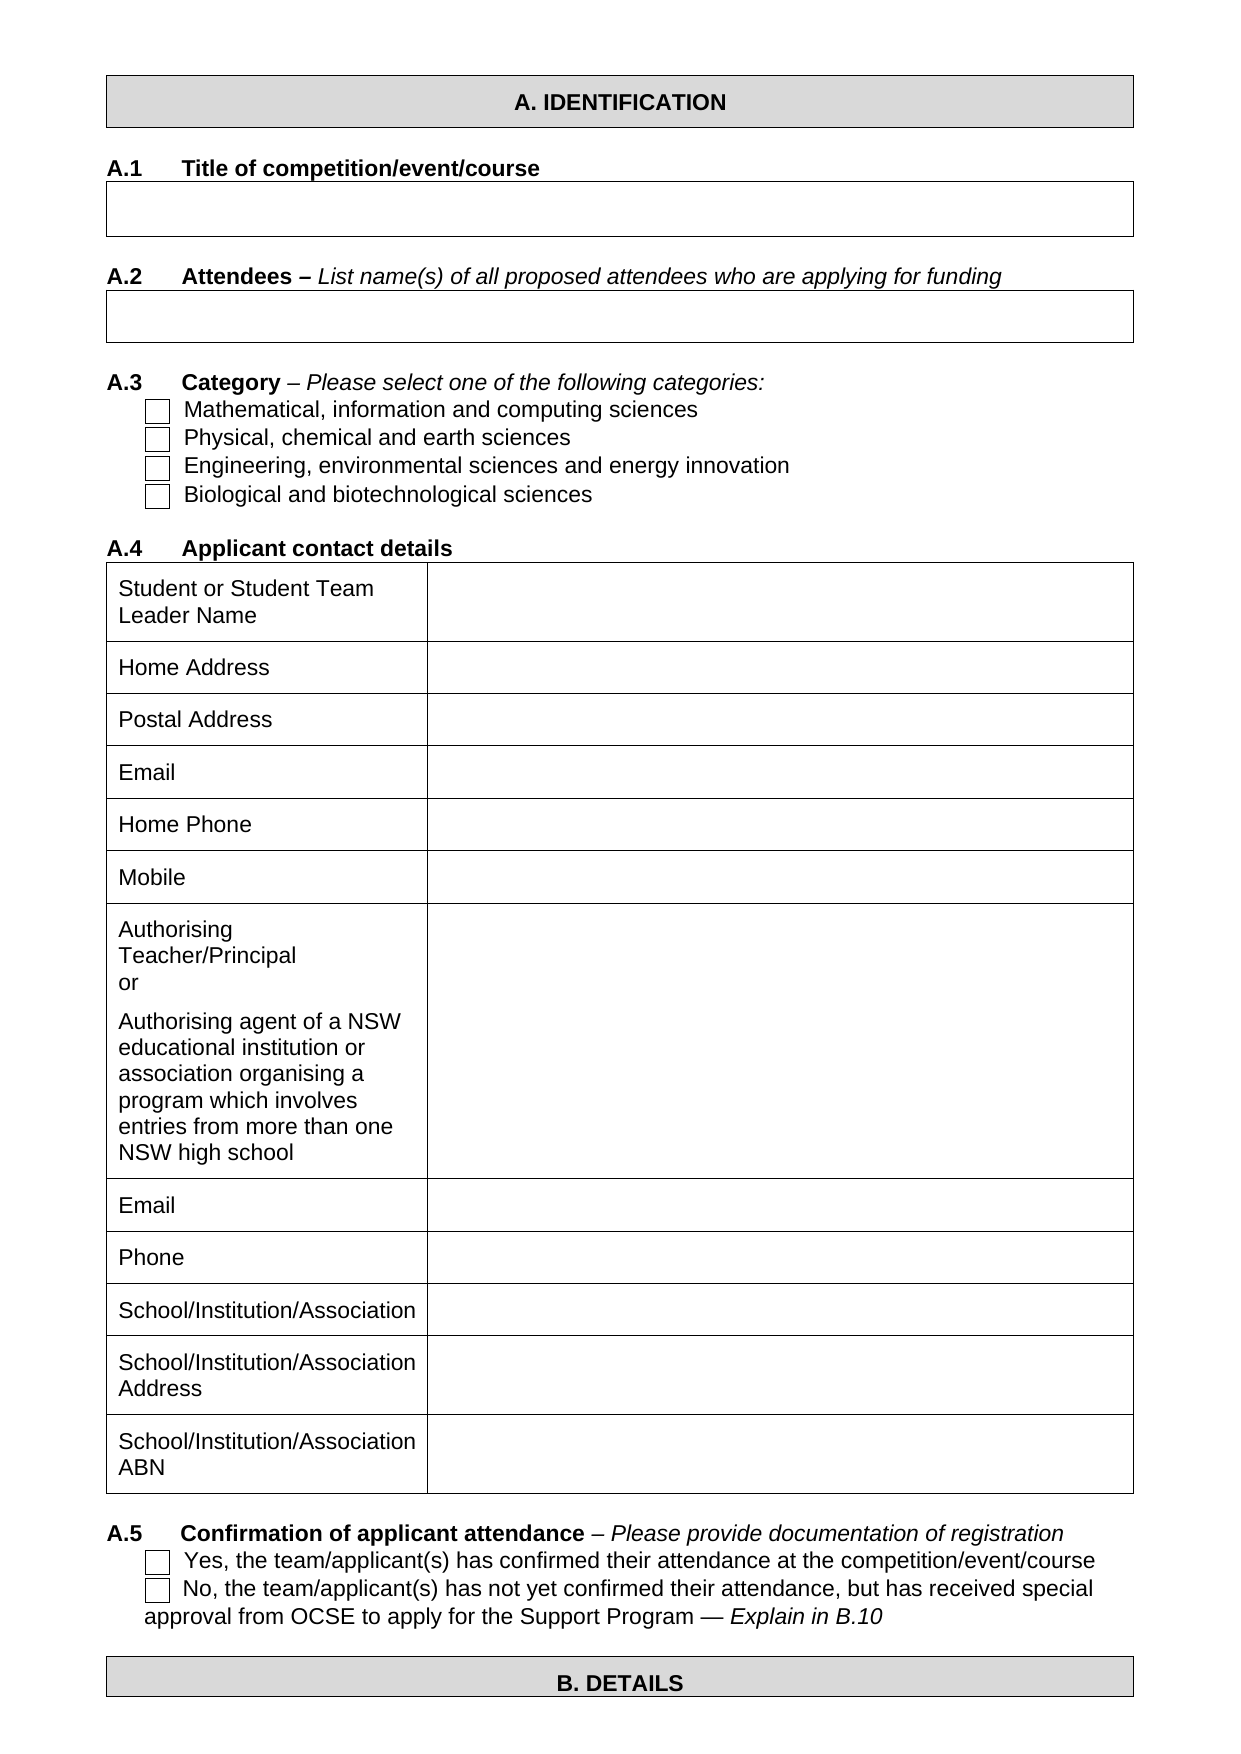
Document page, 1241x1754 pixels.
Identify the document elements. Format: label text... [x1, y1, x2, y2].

table_cell [428, 799, 1133, 850]
table_cell School/Institution/Association ABN [107, 1415, 427, 1493]
table_header B. DETAILS [107, 1657, 1133, 1696]
table_cell Home Address [107, 642, 427, 693]
subtitle A.1 Title of competition/event/course [106, 155, 1134, 181]
table_cell School/Institution/Association Address [107, 1336, 427, 1414]
table_cell Authorising Teacher/Principal or Authorising agent of a NSW educational institution or association organising a program which involves entries from more than one NSW high school [107, 904, 427, 1178]
table_cell [428, 851, 1133, 902]
text Yes, the team/applicant(s) has confirmed their attendance at the competition/event/course [144, 1547, 1134, 1575]
table_cell Phone [107, 1232, 427, 1283]
table_header A. IDENTIFICATION [107, 76, 1133, 127]
text A.4 Applicant contact details [106, 535, 1134, 562]
table_cell Mobile [107, 851, 427, 902]
table_cell School/Institution/Association [107, 1284, 427, 1335]
table_cell Email [107, 1179, 427, 1231]
table_cell [428, 642, 1133, 693]
table_cell [428, 746, 1133, 798]
text A.5 Confirmation of applicant attendance – Please provide documentation of registration [106, 1520, 1134, 1547]
table_header [107, 291, 1133, 342]
text Biological and biotechnological sciences [144, 481, 1134, 509]
text A.3 Category – Please select one of the following categories: [106, 369, 1134, 396]
table_cell [428, 1336, 1133, 1414]
table_cell [428, 1179, 1133, 1231]
table_cell Home Phone [107, 799, 427, 850]
table_cell [428, 1415, 1133, 1493]
table_header [107, 182, 1133, 236]
text No, the team/applicant(s) has not yet confirmed their attendance, but has received special approval from OCSE to apply for the Support Program — Explain in B.10 [144, 1575, 1134, 1630]
table_header Student or Student Team Leader Name [107, 563, 427, 641]
subtitle A.2 Attendees – List name(s) of all proposed attendees who are applying for funding [106, 263, 1134, 289]
table_cell Postal Address [107, 694, 427, 745]
table_cell Email [107, 746, 427, 798]
table_cell [428, 1284, 1133, 1335]
table_cell [428, 904, 1133, 1178]
table_cell [428, 1232, 1133, 1283]
text Engineering, environmental sciences and energy innovation [144, 452, 1134, 481]
text Physical, chemical and earth sciences [144, 424, 1134, 452]
table_header [428, 563, 1133, 641]
text Mathematical, information and computing sciences [144, 396, 1134, 424]
table_cell [428, 694, 1133, 745]
